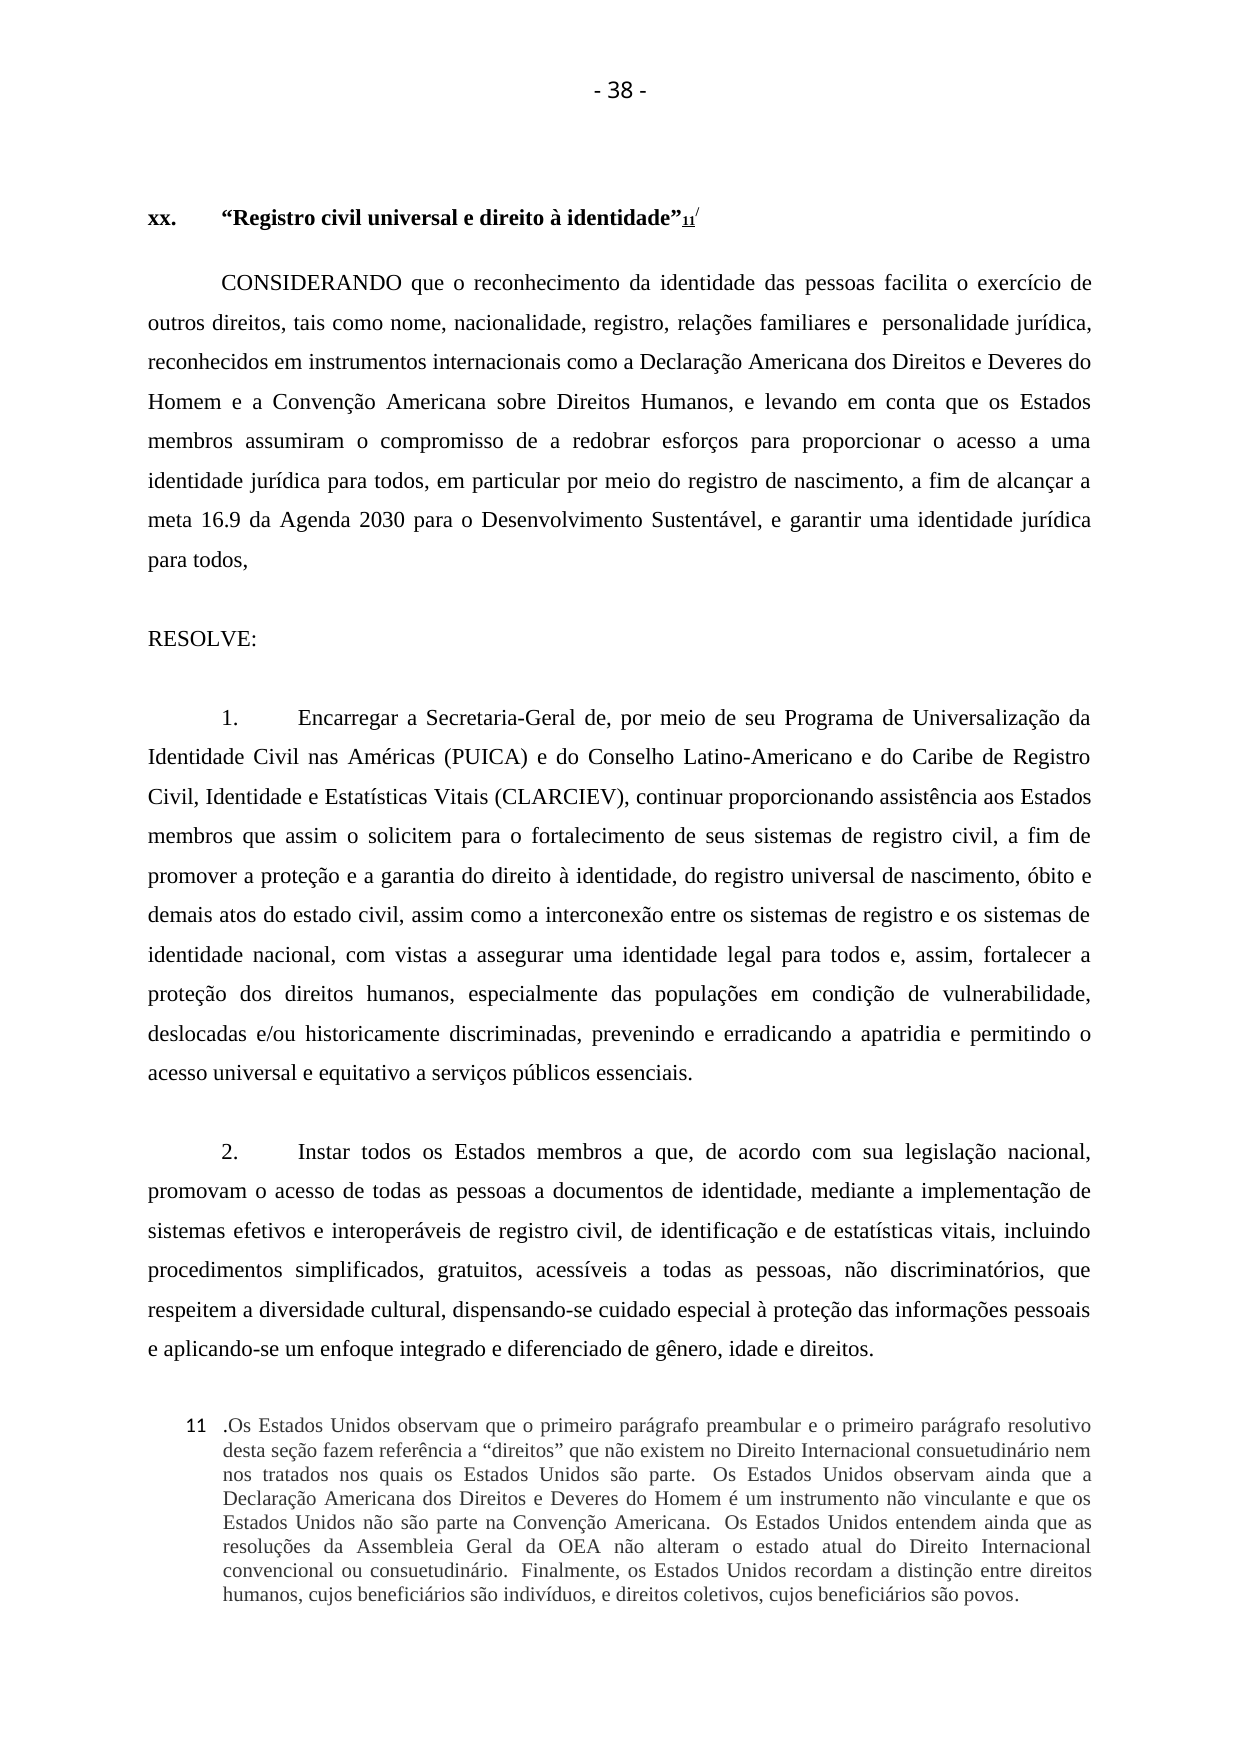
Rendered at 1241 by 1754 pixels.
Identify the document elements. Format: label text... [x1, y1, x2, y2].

text 1. Encarregar a Secretaria-Geral de, por meio de seu Programa de Universalização da Identidade Civil nas Américas (PUICA) e do Conselho Latino-Americano e do Caribe de Registro Civil, Identidade e Estatísticas Vitais (CLARCIEV), continuar proporcionando assistência aos Estados membros que assim o solicitem para o fortalecimento de seus sistemas de registro civil, a fim de promover a proteção e a garantia do direito à identidade, do registro universal de nascimento, óbito e demais atos do estado civil, assim como a interconexão entre os sistemas de registro e os sistemas de identidade nacional, com vistas a assegurar uma identidade legal para todos e, assim, fortalecer a proteção dos direitos humanos, especialmente das populações em condição de vulnerabilidade, deslocadas e/ou historicamente discriminadas, prevenindo e erradicando a apatridia e permitindo o acesso universal e equitativo a serviços públicos essenciais. [148, 704, 1093, 1085]
text RESOLVE: [148, 625, 1093, 651]
text 2. Instar todos os Estados membros a que, de acordo com sua legislação nacional, promovam o acesso de todas as pessoas a documentos de identidade, mediante a implementação de sistemas efetivos e interoperáveis de registro civil, de identificação e de estatísticas vitais, incluindo procedimentos simplificados, gratuitos, acessíveis a todas as pessoas, não discriminatórios, que respeitem a diversidade cultural, dispensando-se cuidado especial à proteção das informações pessoais e aplicando-se um enfoque integrado e diferenciado de gênero, idade e direitos. [148, 1138, 1093, 1362]
text CONSIDERANDO que o reconhecimento da identidade das pessoas facilita o exercício de outros direitos, tais como nome, nacionalidade, registro, relações familiares e personalidade jurídica, reconhecidos em instrumentos internacionais como a Declaração Americana dos Direitos e Deveres do Homem e a Convenção Americana sobre Direitos Humanos, e levando em conta que os Estados membros assumiram o compromisso de a redobrar esforços para proporcionar o acesso a uma identidade jurídica para todos, em particular por meio do registro de nascimento, a fim de alcançar a meta 16.9 da Agenda 2030 para o Desenvolvimento Sustentável, e garantir uma identidade jurídica para todos, [148, 269, 1093, 572]
subtitle “Registro civil universal e direito à identidade”/ [148, 204, 1093, 230]
